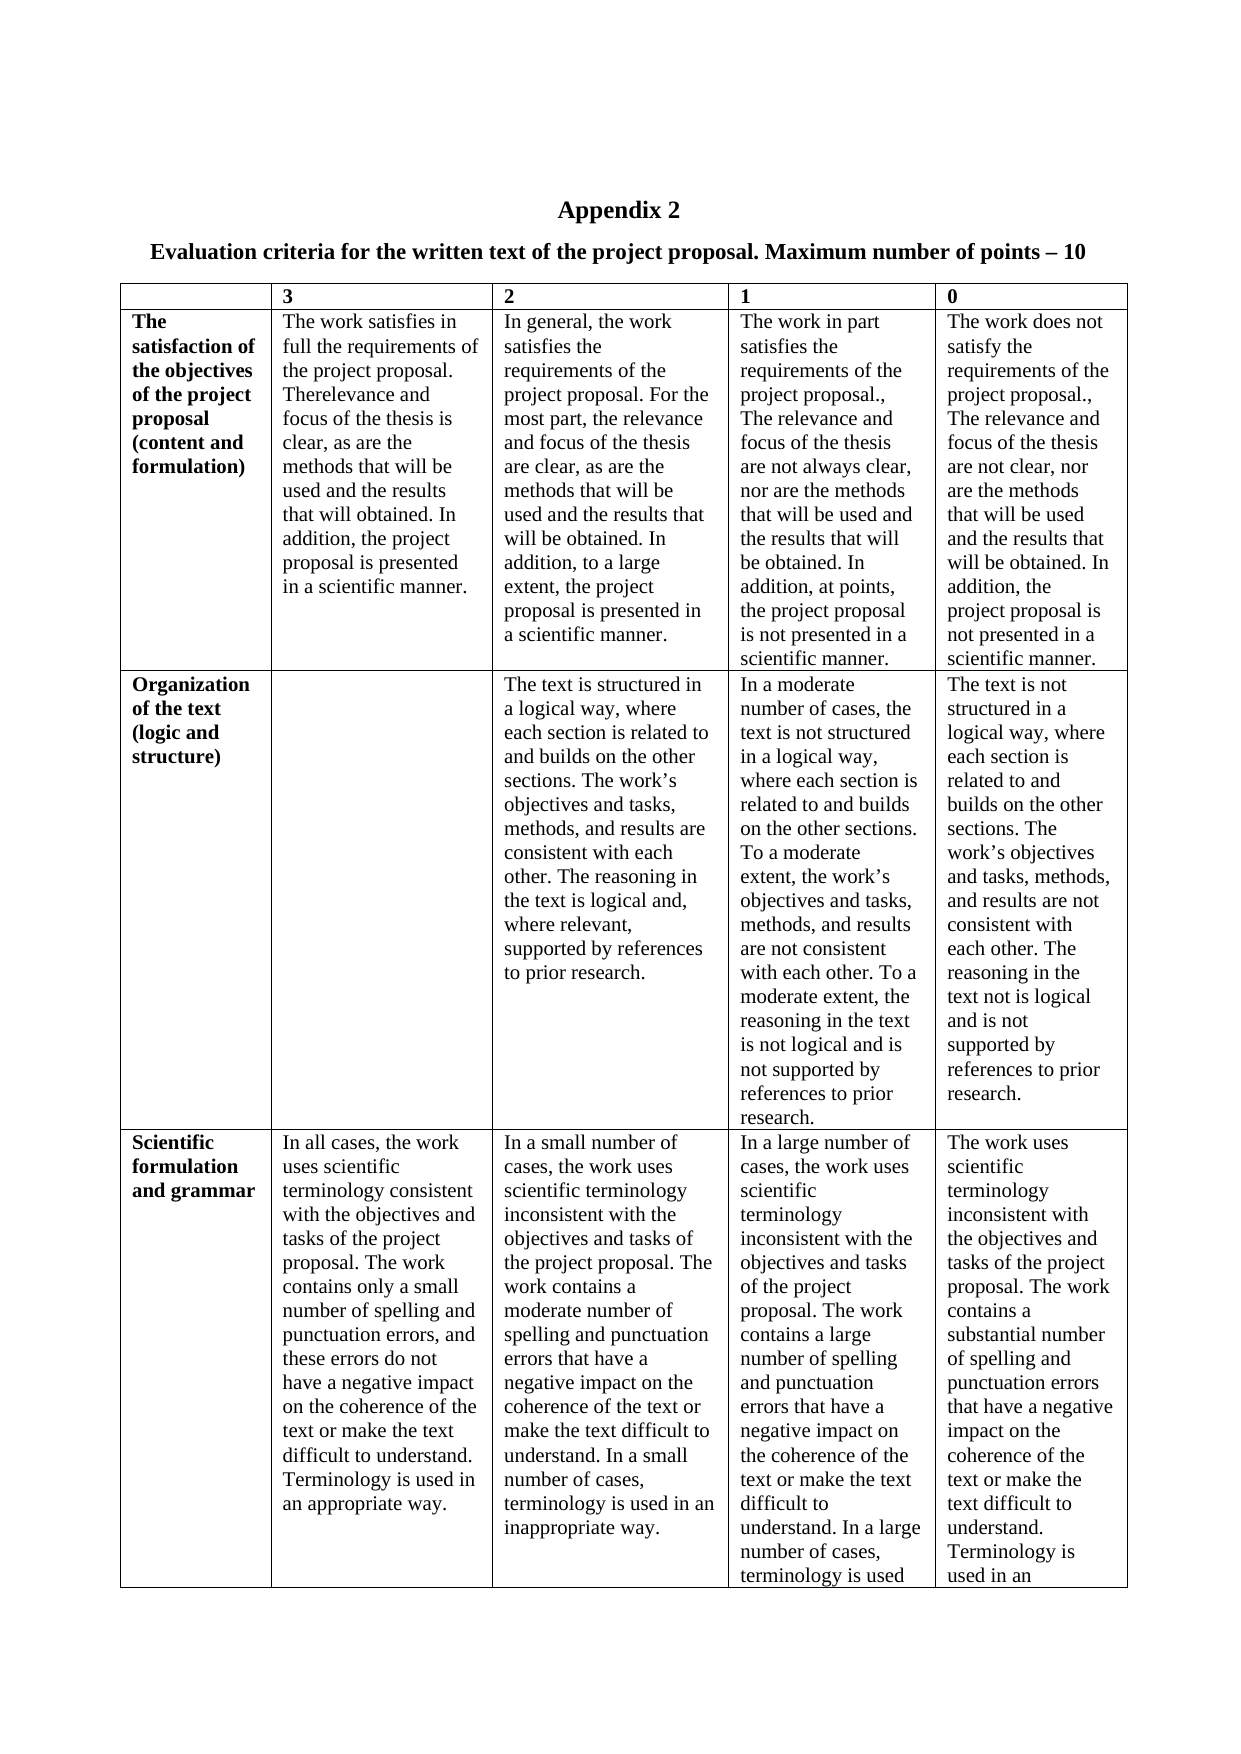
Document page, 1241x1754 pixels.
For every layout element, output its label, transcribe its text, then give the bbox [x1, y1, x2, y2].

table_header 3 [272, 284, 492, 308]
text Appendix 2 [150, 195, 1087, 224]
table_cell The work satisfies in full the requirements of the project proposal. Therelevance and focus of the thesis is clear, as are the methods that will be used and the results that will obtained. In addition, the project proposal is presented in a scientific manner. [272, 310, 492, 670]
table_header 0 [936, 284, 1127, 308]
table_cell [493, 1130, 728, 1587]
table_cell The satisfaction of the objectives of the project proposal (content and formulation) [121, 310, 271, 670]
table_cell In a moderate number of cases, the text is not structured in a logical way, where each section is related to and builds on the other sections. To a moderate extent, the work’s objectives and tasks, methods, and results are not consistent with each other. To a moderate extent, the reasoning in the text is not logical and is not supported by references to prior research. [729, 671, 935, 1129]
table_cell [936, 1130, 1127, 1587]
table_cell The work does not satisfy the requirements of the project proposal., The relevance and focus of the thesis are not clear, nor are the methods that will be used and the results that will be obtained. In addition, the project proposal is not presented in a scientific manner. [936, 310, 1127, 670]
table_cell The text is not structured in a logical way, where each section is related to and builds on the other sections. The work’s objectives and tasks, methods, and results are not consistent with each other. The reasoning in the text not is logical and is not supported by references to prior research. [936, 671, 1127, 1129]
text Evaluation criteria for the written text of the project proposal. Maximum number of points – 10 [150, 238, 1087, 264]
table_cell Organization of the text (logic and structure) [121, 671, 271, 1129]
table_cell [272, 1130, 492, 1587]
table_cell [729, 1130, 935, 1587]
table_header 2 [493, 284, 728, 308]
table_header [121, 284, 271, 308]
table_cell In general, the work satisfies the requirements of the project proposal. For the most part, the relevance and focus of the thesis are clear, as are the methods that will be used and the results that will be obtained. In addition, to a large extent, the project proposal is presented in a scientific manner. [493, 310, 728, 670]
table_cell [272, 671, 492, 1129]
table_header 1 [729, 284, 935, 308]
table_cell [121, 1130, 271, 1587]
table_cell The text is structured in a logical way, where each section is related to and builds on the other sections. The work’s objectives and tasks, methods, and results are consistent with each other. The reasoning in the text is logical and, where relevant, supported by references to prior research. [493, 671, 728, 1129]
table_cell The work in part satisfies the requirements of the project proposal., The relevance and focus of the thesis are not always clear, nor are the methods that will be used and the results that will be obtained. In addition, at points, the project proposal is not presented in a scientific manner. [729, 310, 935, 670]
